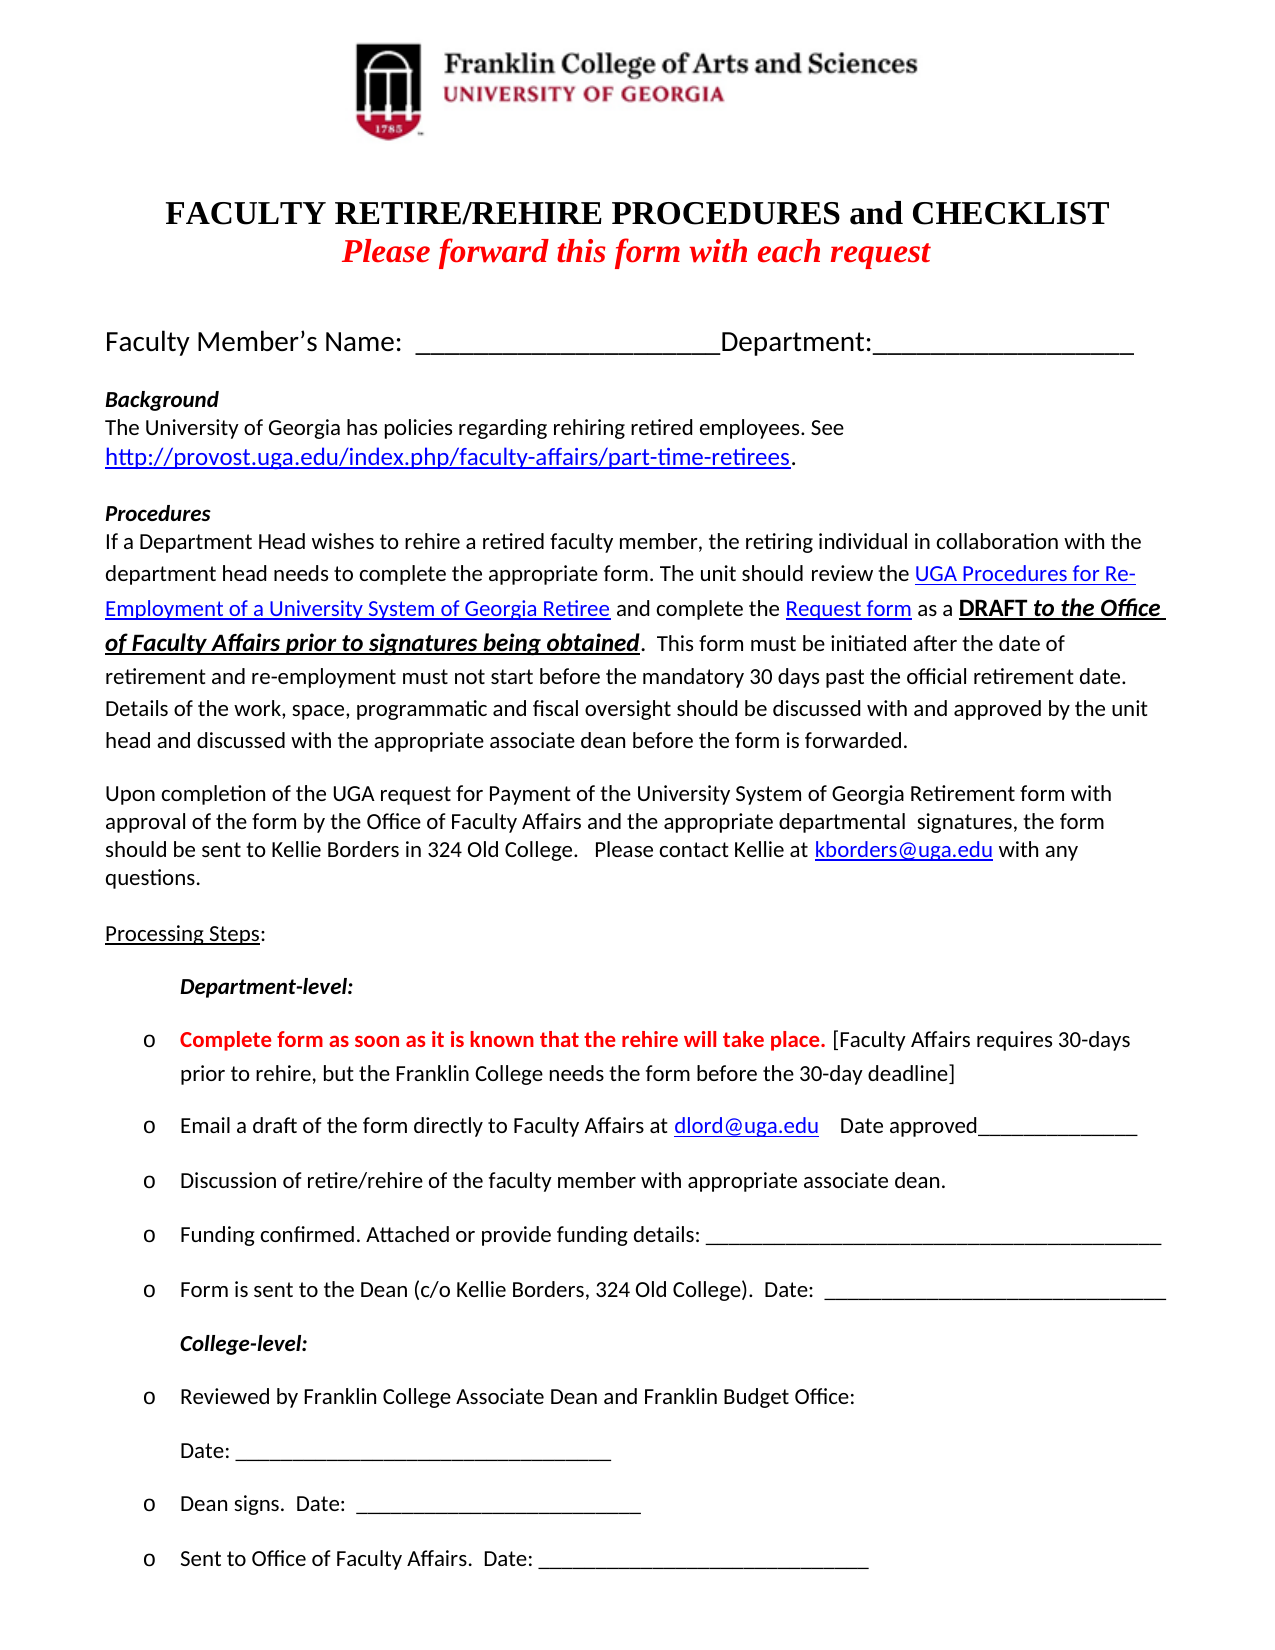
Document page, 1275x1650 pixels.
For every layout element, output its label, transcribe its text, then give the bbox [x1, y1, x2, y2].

text FACULTY RETIRE/REHIRE PROCEDURES and CHECKLIST [105, 193, 1170, 232]
list Discussion of retire/rehire of the faculty member with appropriate associate dean. [142, 1166, 1170, 1195]
text Date: _________________________________ [180, 1437, 1170, 1464]
text Faculty Member’s Name: _____________________Department:__________________ [105, 323, 1170, 359]
list Complete form as soon as it is known that the rehire will take place. [Faculty Affairs requires 30-days prior to rehire, but the Franklin College needs the form before the 30-day deadline] [142, 1025, 1170, 1087]
text Department-level: [180, 972, 1170, 1000]
text College-level: [180, 1329, 1170, 1357]
list Email a draft of the form directly to Faculty Affairs at dlord@uga.edu Date approved______________ [142, 1112, 1170, 1141]
text Please forward this form with each request [105, 232, 1170, 270]
list Reviewed by Franklin College Associate Dean and Franklin Budget Office: [142, 1382, 1170, 1411]
text Upon completion of the UGA request for Payment of the University System of Georgia Retirement form with approval of the form by the Office of Faculty Affairs and the appropriate departmental signatures, the form should be sent to Kellie Borders in 324 Old College. Please contact Kellie at kborders@uga.edu with any questions. [105, 779, 1170, 891]
picture [343, 30, 933, 155]
text Background [105, 385, 1170, 413]
list Sent to Office of Faculty Affairs. Date: _____________________________ [142, 1544, 1170, 1573]
text Processing Steps: [105, 919, 1170, 947]
text Procedures [105, 499, 1170, 527]
list Funding confirmed. Attached or provide funding details: ________________________________________ [142, 1220, 1170, 1249]
text http://provost.uga.edu/index.php/faculty-affairs/part-time-retirees. [105, 441, 1170, 471]
text If a Department Head wishes to rehire a retired faculty member, the retiring individual in collaboration with the department head needs to complete the appropriate form. The unit should review the UGA Procedures for Re-Employment of a University System of Georgia Retiree and complete the Request form as a DRAFT to the Office of Faculty Affairs prior to signatures being obtained. This form must be initiated after the date of retirement and re-employment must not start before the mandatory 30 days past the official retirement date. Details of the work, space, programmatic and fiscal oversight should be discussed with and approved by the unit head and discussed with the appropriate associate dean before the form is forwarded. [105, 527, 1170, 754]
text The University of Georgia has policies regarding rehiring retired employees. See [105, 413, 1170, 441]
list Dean signs. Date: _________________________ [142, 1489, 1170, 1519]
list Form is sent to the Dean (c/o Kellie Borders, 324 Old College). Date: ______________________________ [142, 1275, 1170, 1304]
